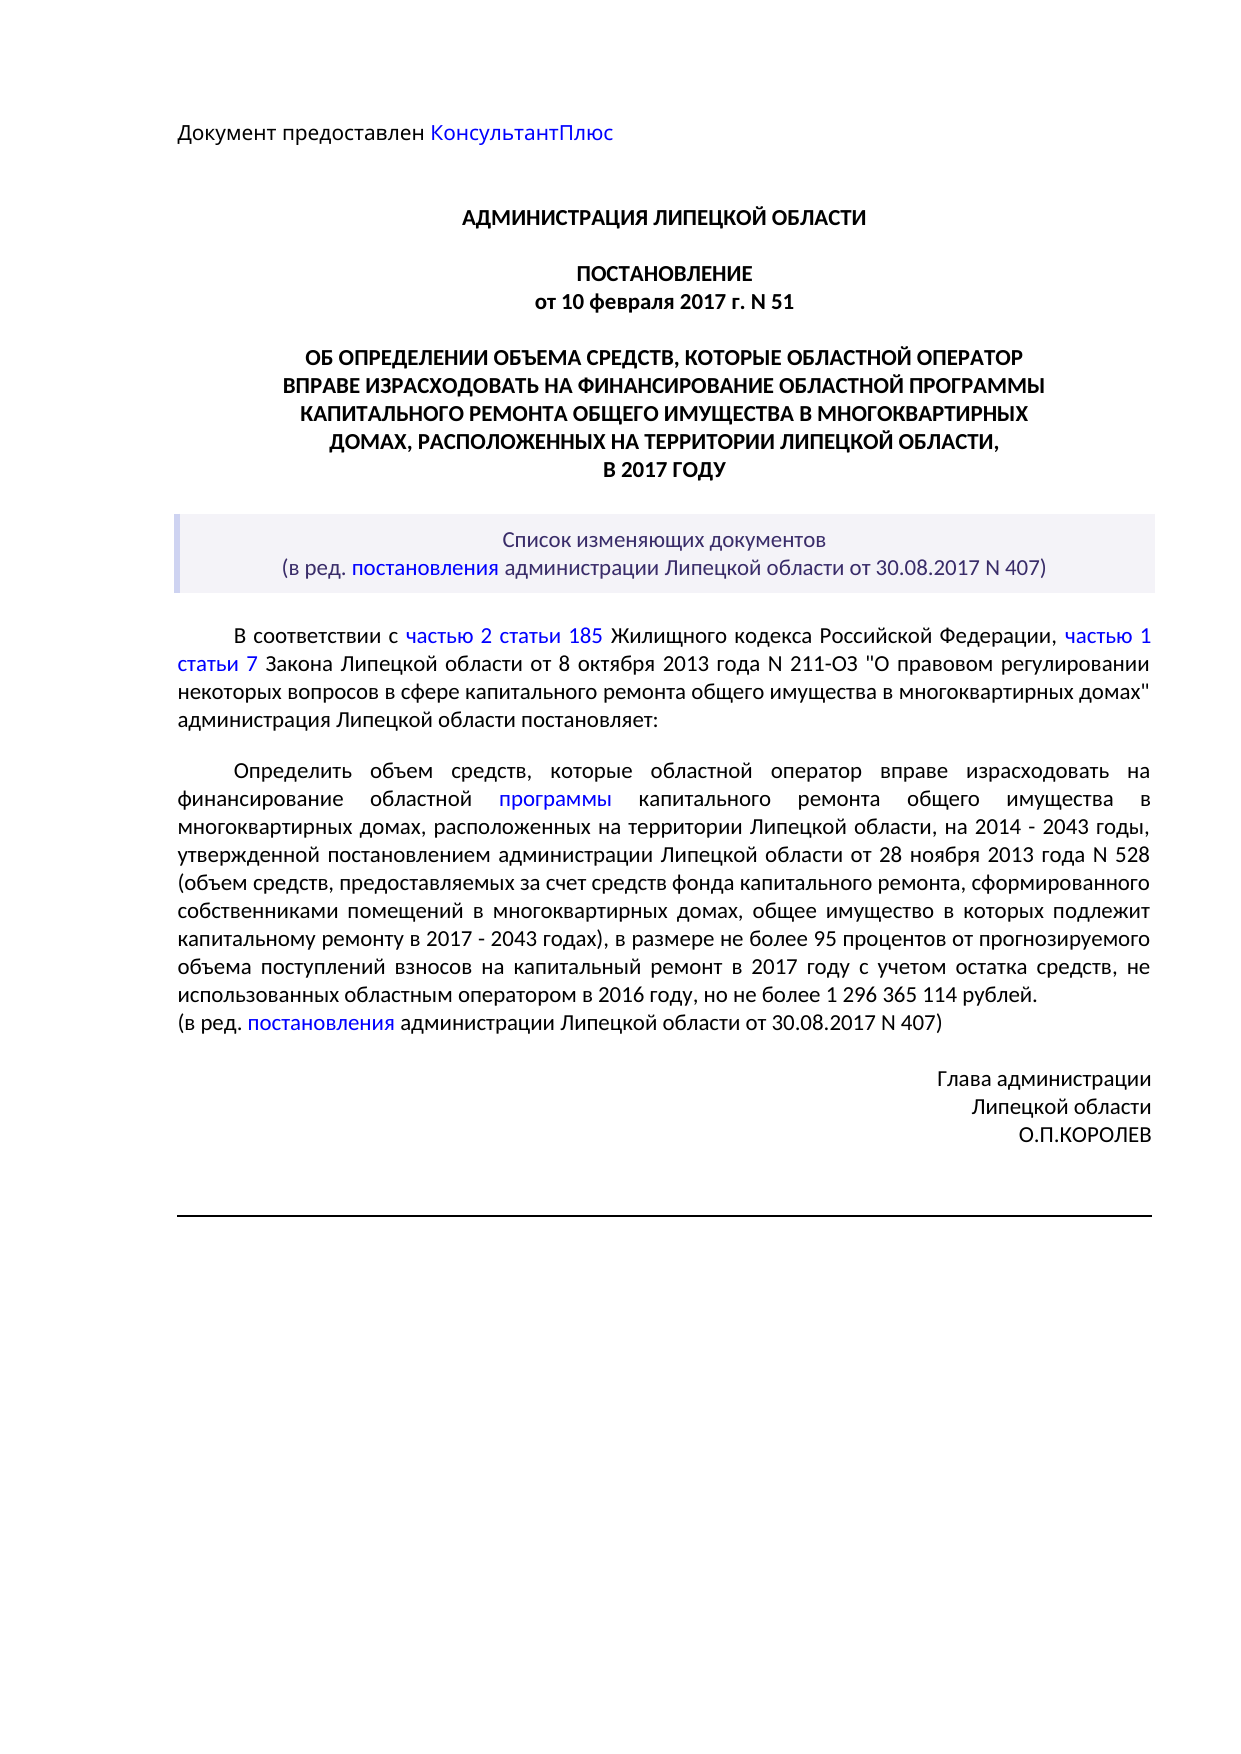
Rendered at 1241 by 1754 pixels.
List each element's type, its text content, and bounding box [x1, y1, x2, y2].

title ВПРАВЕ ИЗРАСХОДОВАТЬ НА ФИНАНСИРОВАНИЕ ОБЛАСТНОЙ ПРОГРАММЫ [177, 371, 1152, 399]
title В 2017 ГОДУ [177, 455, 1152, 483]
title от 10 февраля 2017 г. N 51 [177, 287, 1152, 315]
title Документ предоставлен КонсультантПлюс [177, 118, 1152, 175]
table_header Список изменяющих документов (в ред. постановления администрации Липецкой области от 30.08.2017 N 407) [180, 514, 1149, 593]
title АДМИНИСТРАЦИЯ ЛИПЕЦКОЙ ОБЛАСТИ [177, 203, 1152, 231]
text Липецкой области [177, 1092, 1152, 1120]
text О.П.КОРОЛЕВ [177, 1120, 1152, 1148]
text Определить объем средств, которые областной оператор вправе израсходовать на финансирование областной программы капитального ремонта общего имущества в многоквартирных домах, расположенных на территории Липецкой области, на 2014 - 2043 годы, утвержденной постановлением администрации Липецкой области от 28 ноября 2013 года N 528 (объем средств, предоставляемых за счет средств фонда капитального ремонта, сформированного собственниками помещений в многоквартирных домах, общее имущество в которых подлежит капитальному ремонту в 2017 - 2043 годах), в размере не более 95 процентов от прогнозируемого объема поступлений взносов на капитальный ремонт в 2017 году с учетом остатка средств, не использованных областным оператором в 2016 году, но не более 1 296 365 114 рублей. [177, 756, 1152, 1008]
text (в ред. постановления администрации Липецкой области от 30.08.2017 N 407) [177, 1008, 1152, 1036]
title ОБ ОПРЕДЕЛЕНИИ ОБЪЕМА СРЕДСТВ, КОТОРЫЕ ОБЛАСТНОЙ ОПЕРАТОР [177, 343, 1152, 371]
text Глава администрации [177, 1064, 1152, 1092]
title КАПИТАЛЬНОГО РЕМОНТА ОБЩЕГО ИМУЩЕСТВА В МНОГОКВАРТИРНЫХ [177, 399, 1152, 427]
title ДОМАХ, РАСПОЛОЖЕННЫХ НА ТЕРРИТОРИИ ЛИПЕЦКОЙ ОБЛАСТИ, [177, 427, 1152, 455]
title ПОСТАНОВЛЕНИЕ [177, 259, 1152, 287]
text В соответствии с частью 2 статьи 185 Жилищного кодекса Российской Федерации, частью 1 статьи 7 Закона Липецкой области от 8 октября 2013 года N 211-ОЗ "О правовом регулировании некоторых вопросов в сфере капитального ремонта общего имущества в многоквартирных домах" администрация Липецкой области постановляет: [177, 621, 1152, 733]
